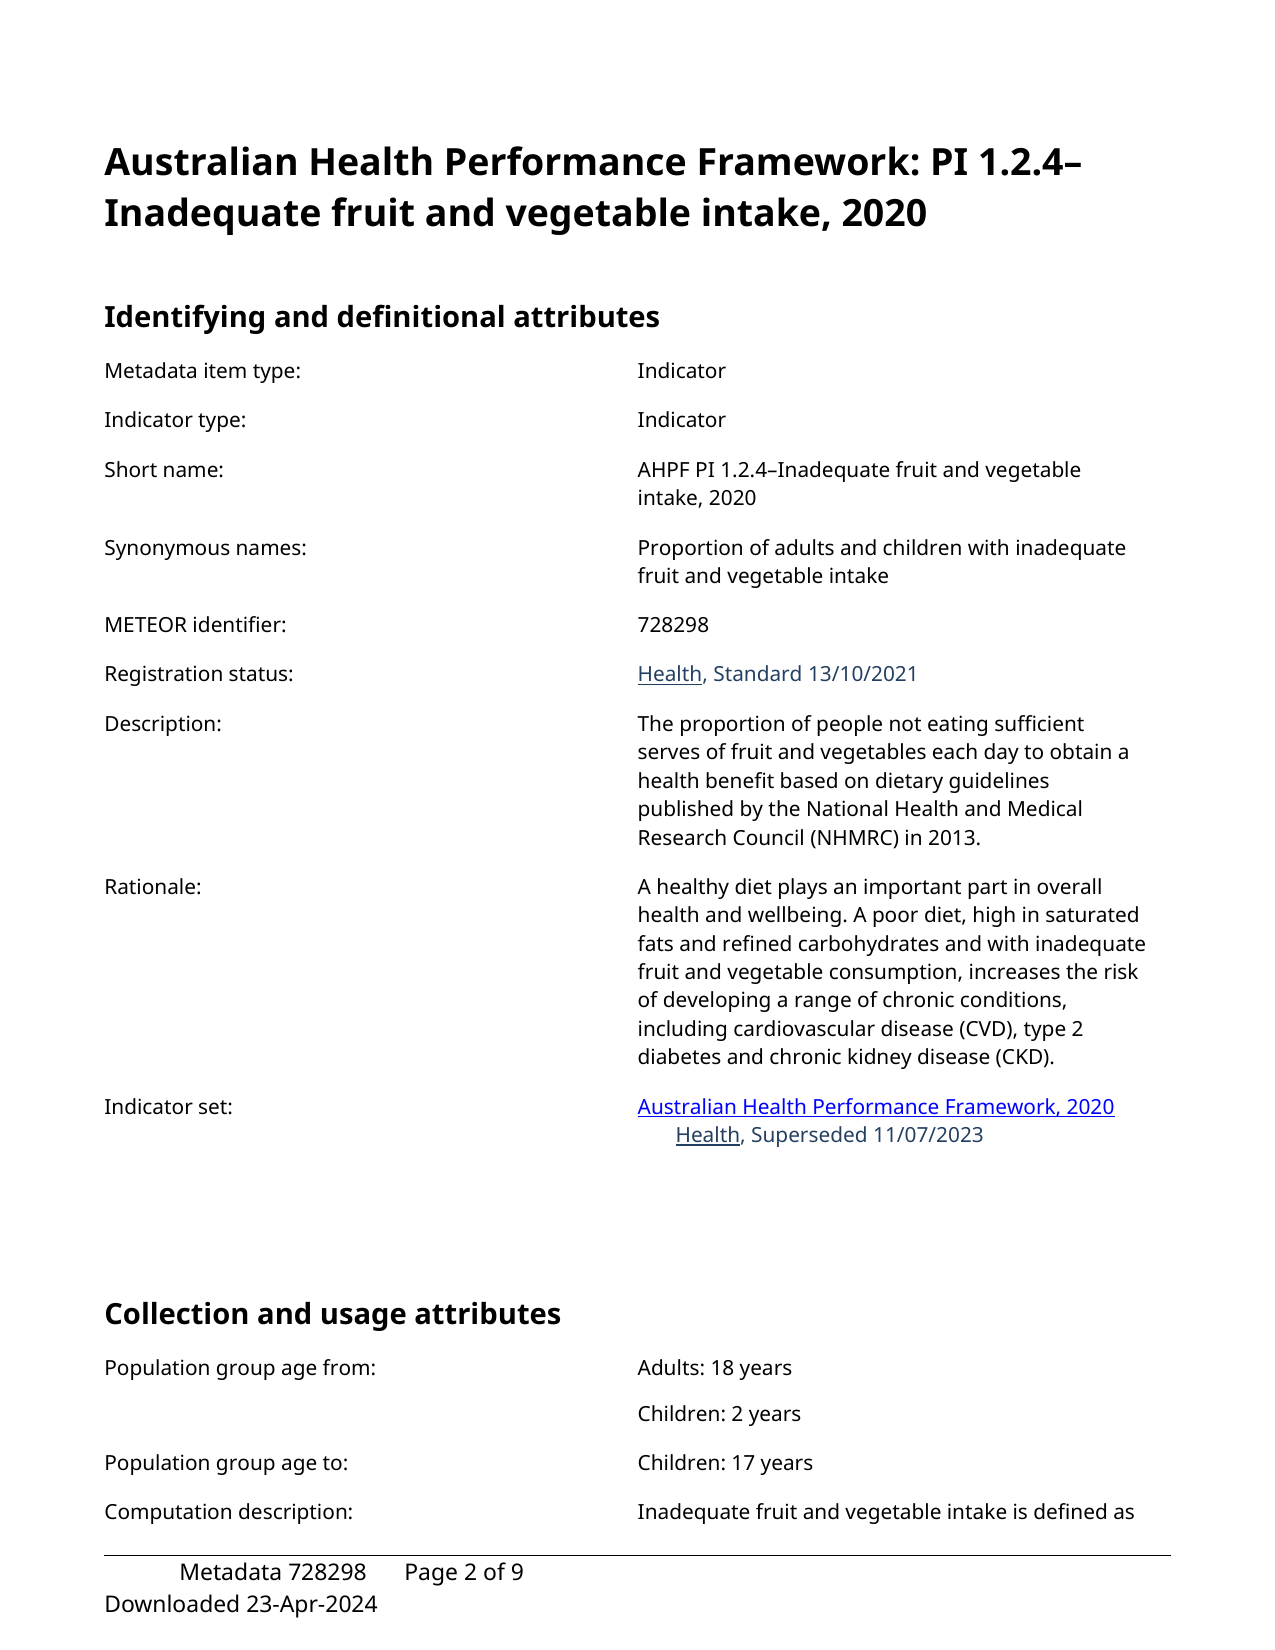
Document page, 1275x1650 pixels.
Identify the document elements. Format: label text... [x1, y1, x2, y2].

table_header Identifying and definitional attributes [93, 250, 1159, 346]
table_cell Australian Health Performance Framework, 2020 Health, Superseded 11/07/2023 [626, 1081, 1159, 1216]
table_cell Population group age from: [93, 1343, 626, 1437]
table_cell Population group age to: [93, 1438, 626, 1487]
table_cell Children: 17 years [626, 1438, 1159, 1487]
table_cell Indicator [626, 346, 1159, 395]
table_cell Indicator set: [93, 1081, 626, 1216]
table_cell Metadata item type: [93, 346, 626, 395]
table_cell AHPF PI 1.2.4–Inadequate fruit and vegetable intake, 2020 [626, 445, 1159, 522]
table_cell Rationale: [93, 861, 626, 1081]
table_cell Synonymous names: [93, 522, 626, 600]
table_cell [93, 1487, 626, 1536]
table_cell Registration status: [93, 649, 626, 698]
table_cell Short name: [93, 445, 626, 522]
table_cell METEOR identifier: [93, 600, 626, 649]
table_cell A healthy diet plays an important part in overall health and wellbeing. A poor diet, high in saturated fats and refined carbohydrates and with inadequate fruit and vegetable consumption, increases the risk of developing a range of chronic conditions, including cardiovascular disease (CVD), type 2 diabetes and chronic kidney disease (CKD). [626, 861, 1159, 1081]
table_cell 728298 [626, 600, 1159, 649]
table_cell Adults: 18 years Children: 2 years [626, 1343, 1159, 1437]
subtitle Australian Health Performance Framework: PI 1.2.4–Inadequate fruit and vegetable intake, 2020 [104, 135, 1171, 237]
table_cell The proportion of people not eating sufficient serves of fruit and vegetables each day to obtain a health benefit based on dietary guidelines published by the National Health and Medical Research Council (NHMRC) in 2013. [626, 699, 1159, 861]
table_cell Health, Standard 13/10/2021 [626, 649, 1159, 698]
table_cell Description: [93, 699, 626, 861]
table_cell Proportion of adults and children with inadequate fruit and vegetable intake [626, 522, 1159, 600]
table_cell Indicator type: [93, 395, 626, 444]
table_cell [626, 1487, 1159, 1536]
table_header Collection and usage attributes [93, 1247, 1159, 1343]
table_cell Indicator [626, 395, 1159, 444]
